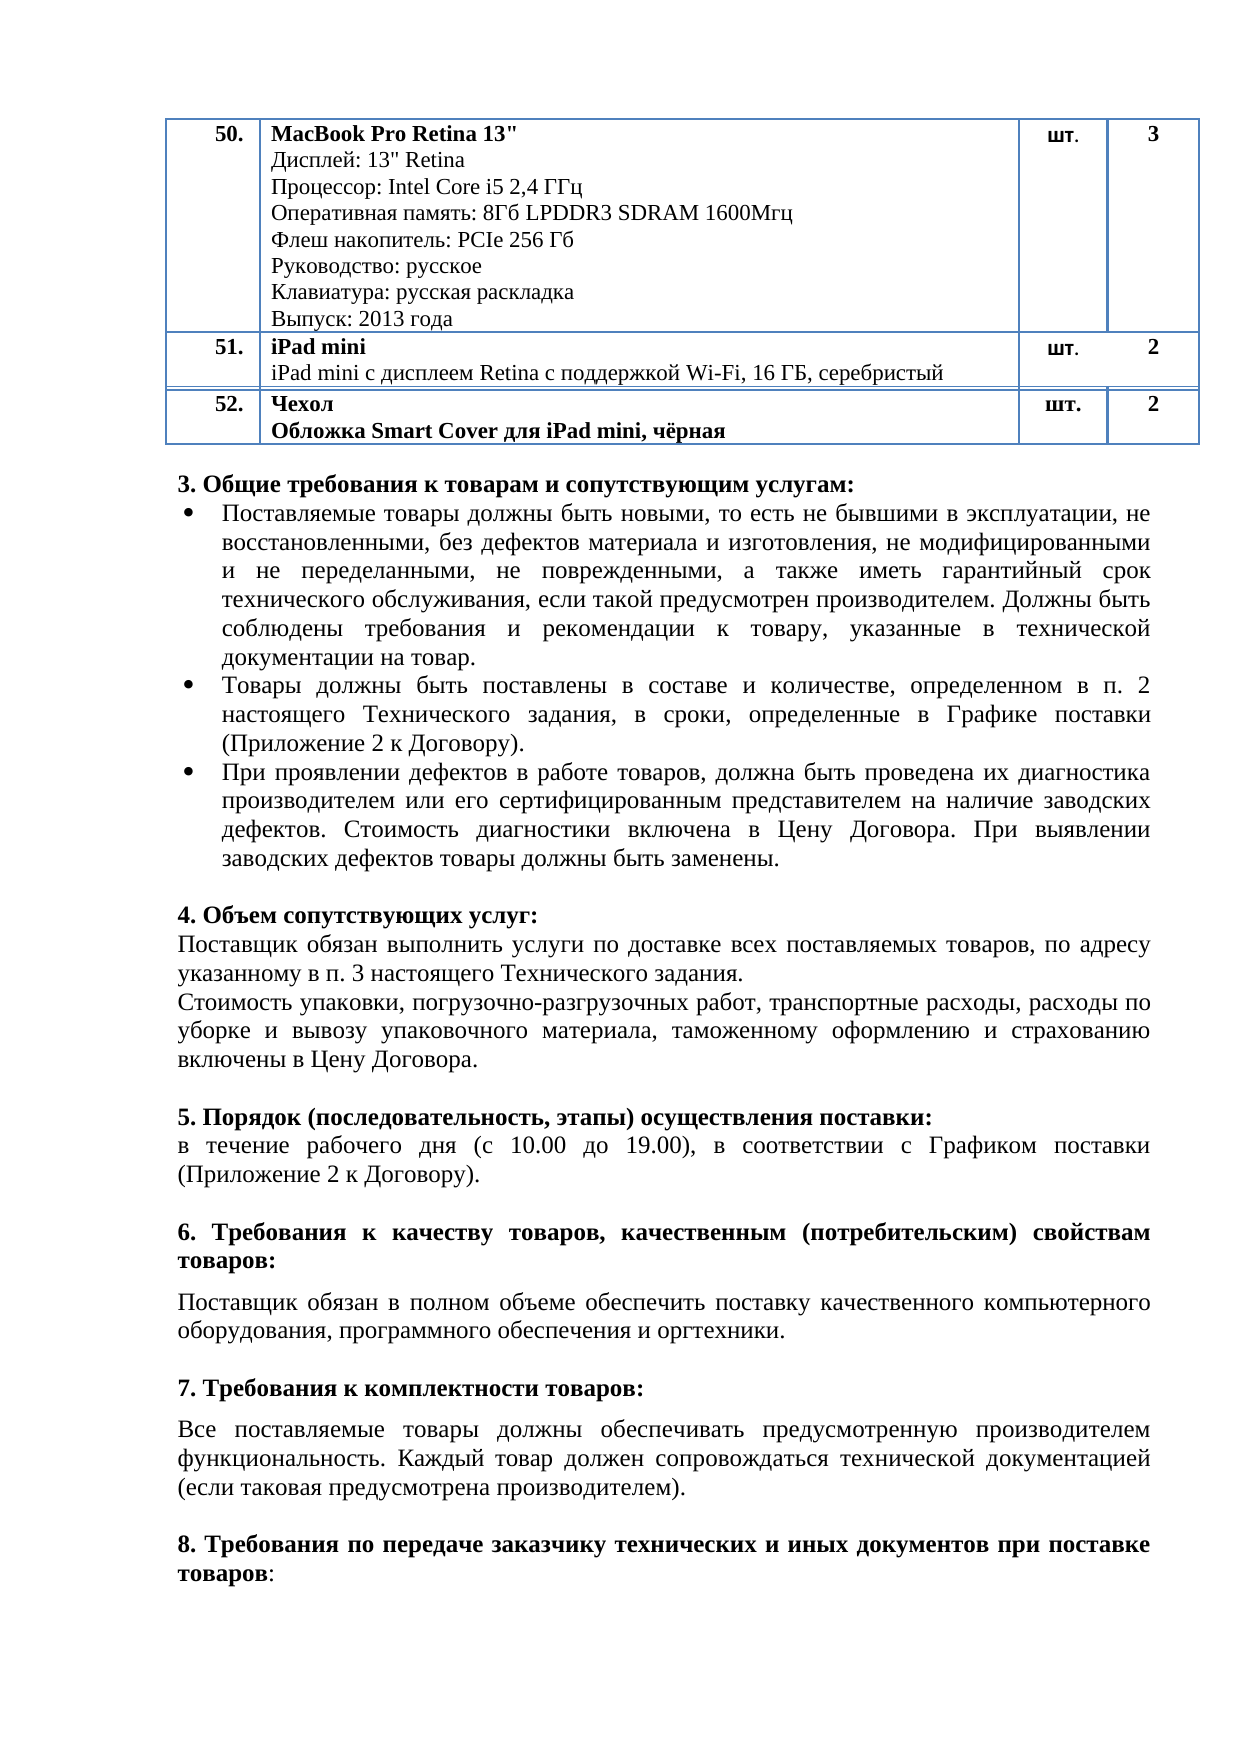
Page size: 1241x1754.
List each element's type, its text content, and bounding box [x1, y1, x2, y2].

text 4. Объем сопутствующих услуг: [177, 901, 1152, 929]
table_cell шт. [1020, 391, 1106, 443]
table_cell 3 [1109, 120, 1198, 331]
table_cell шт. [1020, 333, 1107, 386]
table_cell iPad mini iPad mini с дисплеем Retina с поддержкой Wi-Fi, 16 ГБ, серебристый [261, 333, 1018, 386]
table_cell [167, 391, 259, 443]
text Стоимость упаковки, погрузочно-разгрузочных работ, транспортные расходы, расходы по уборке и вывозу упаковочного материала, таможенному оформлению и страхованию включены в Цену Договора. [177, 987, 1152, 1073]
text 6. Требования к качеству товаров, качественным (потребительским) свойствам товаров: [177, 1217, 1152, 1274]
text 3. Общие требования к товарам и сопутствующим услугам: [177, 469, 1152, 498]
table_cell [167, 333, 259, 386]
text Все поставляемые товары должны обеспечивать предусмотренную производителем функциональность. Каждый товар должен сопровождаться технической документацией (если таковая предусмотрена производителем). [177, 1414, 1152, 1501]
table_cell MacBook Pro Retina 13" Дисплей: 13" Retina Процессор: Intel Core i5 2,4 ГГц Оперативная память: 8Гб LPDDR3 SDRAM 1600Мгц Флеш накопитель: PCIe 256 Гб Руководство: русское Клавиатура: русская раскладка Выпуск: 2013 года [261, 120, 1018, 331]
text 8. Требования по передаче заказчику технических и иных документов при поставке товаров: [177, 1529, 1152, 1587]
table_cell [167, 120, 259, 331]
table_cell Чехол Обложка Smart Cover для iPad mini, чёрная [261, 391, 1018, 443]
list При проявлении дефектов в работе товаров, должна быть проведена их диагностика производителем или его сертифицированным представителем на наличие заводских дефектов. Стоимость диагностики включена в Цену Договора. При выявлении заводских дефектов товары должны быть заменены. [184, 757, 1152, 872]
list Товары должны быть поставлены в составе и количестве, определенном в п. 2 настоящего Технического задания, в сроки, определенные в Графике поставки (Приложение 2 к Договору). [184, 671, 1152, 757]
text 7. Требования к комплектности товаров: [177, 1373, 1152, 1402]
table_cell шт. [1020, 120, 1106, 331]
list Поставляемые товары должны быть новыми, то есть не бывшими в эксплуатации, не восстановленными, без дефектов материала и изготовления, не модифицированными и не переделанными, не поврежденными, а также иметь гарантийный срок технического обслуживания, если такой предусмотрен производителем. Должны быть соблюдены требования и рекомендации к товару, указанные в технической документации на товар. [184, 498, 1152, 671]
text Поставщик обязан в полном объеме обеспечить поставку качественного компьютерного оборудования, программного обеспечения и оргтехники. [177, 1287, 1152, 1344]
text 5. Порядок (последовательность, этапы) осуществления поставки: [177, 1102, 1152, 1131]
table_cell 2 [1109, 391, 1198, 443]
text Поставщик обязан выполнить услуги по доставке всех поставляемых товаров, по адресу указанному в п. 3 настоящего Технического задания. [177, 929, 1152, 987]
table_cell 2 [1108, 333, 1198, 386]
text в течение рабочего дня (с 10.00 до 19.00), в соответствии с Графиком поставки (Приложение 2 к Договору). [177, 1131, 1152, 1188]
